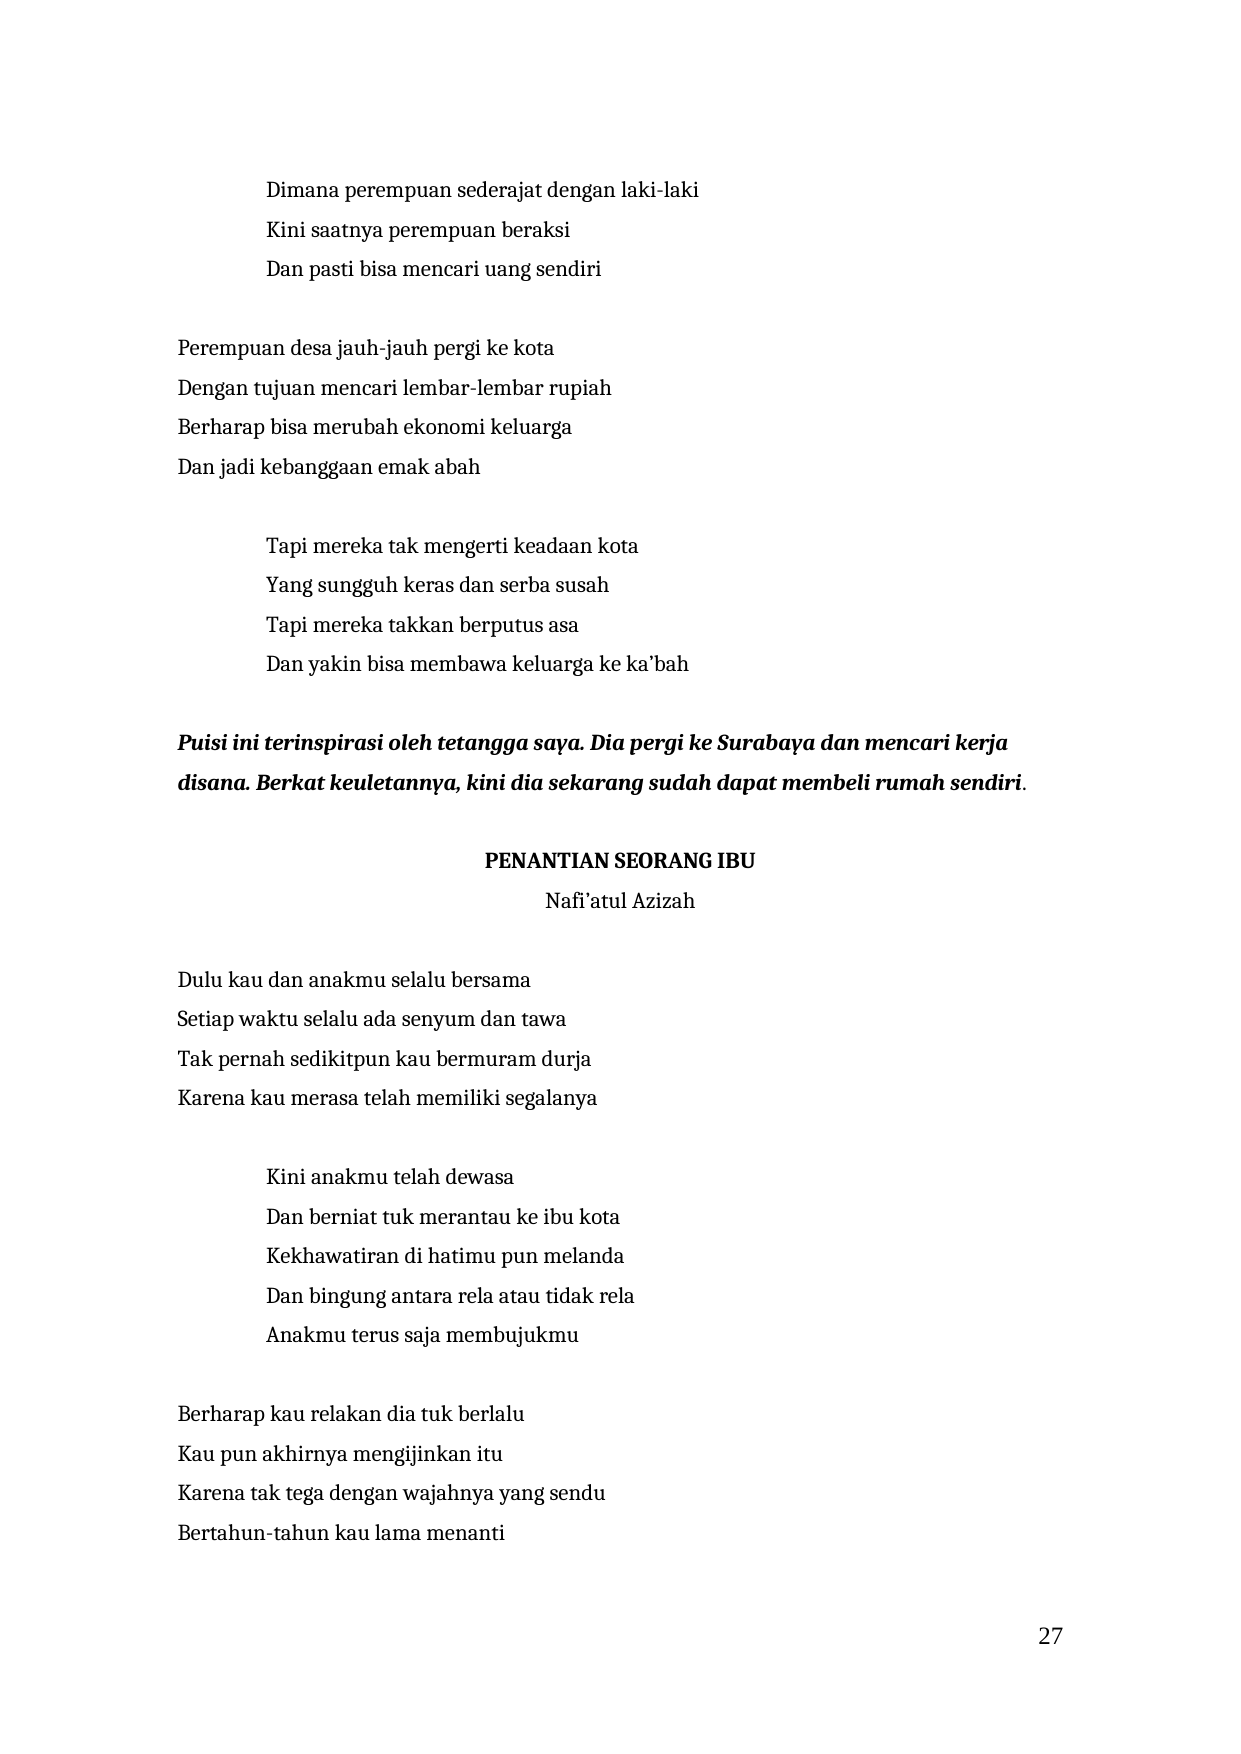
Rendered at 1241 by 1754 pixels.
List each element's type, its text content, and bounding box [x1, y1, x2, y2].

text Kau pun akhirnya mengijinkan itu [177, 1441, 1063, 1467]
text Tapi mereka tak mengerti keadaan kota [266, 532, 1063, 559]
text Karena tak tega dengan wajahnya yang sendu [177, 1480, 1063, 1506]
text PENANTIAN SEORANG IBU [177, 848, 1063, 875]
text Bertahun-tahun kau lama menanti [177, 1519, 1063, 1546]
text Karena kau merasa telah memiliki segalanya [177, 1085, 1063, 1112]
text Tapi mereka takkan berputus asa [266, 611, 1063, 638]
text Anakmu terus saja membujukmu [266, 1322, 1063, 1348]
text Kini anakmu telah dewasa [266, 1164, 1063, 1191]
text Dimana perempuan sederajat dengan laki-laki [266, 177, 1063, 203]
text Berharap kau relakan dia tuk berlalu [177, 1401, 1063, 1427]
text Yang sungguh keras dan serba susah [266, 572, 1063, 598]
text Dulu kau dan anakmu selalu bersama [177, 967, 1063, 993]
text Kini saatnya perempuan beraksi [266, 217, 1063, 243]
text Setiap waktu selalu ada senyum dan tawa [177, 1006, 1063, 1033]
text Dan yakin bisa membawa keluarga ke ka’bah [266, 651, 1063, 677]
text Dan jadi kebanggaan emak abah [177, 453, 1063, 480]
text Puisi ini terinspirasi oleh tetangga saya. Dia pergi ke Surabaya dan mencari kerja disana. Berkat keuletannya, kini dia sekarang sudah dapat membeli rumah sendiri. [177, 730, 1063, 796]
text Berharap bisa merubah ekonomi keluarga [177, 414, 1063, 440]
text Dan pasti bisa mencari uang sendiri [266, 256, 1063, 282]
text Perempuan desa jauh-jauh pergi ke kota [177, 335, 1063, 361]
text Tak pernah sedikitpun kau bermuram durja [177, 1046, 1063, 1072]
text Dengan tujuan mencari lembar-lembar rupiah [177, 374, 1063, 401]
text Dan bingung antara rela atau tidak rela [266, 1283, 1063, 1309]
text Kekhawatiran di hatimu pun melanda [266, 1243, 1063, 1269]
text Nafi’atul Azizah [177, 888, 1063, 914]
text Dan berniat tuk merantau ke ibu kota [266, 1204, 1063, 1230]
